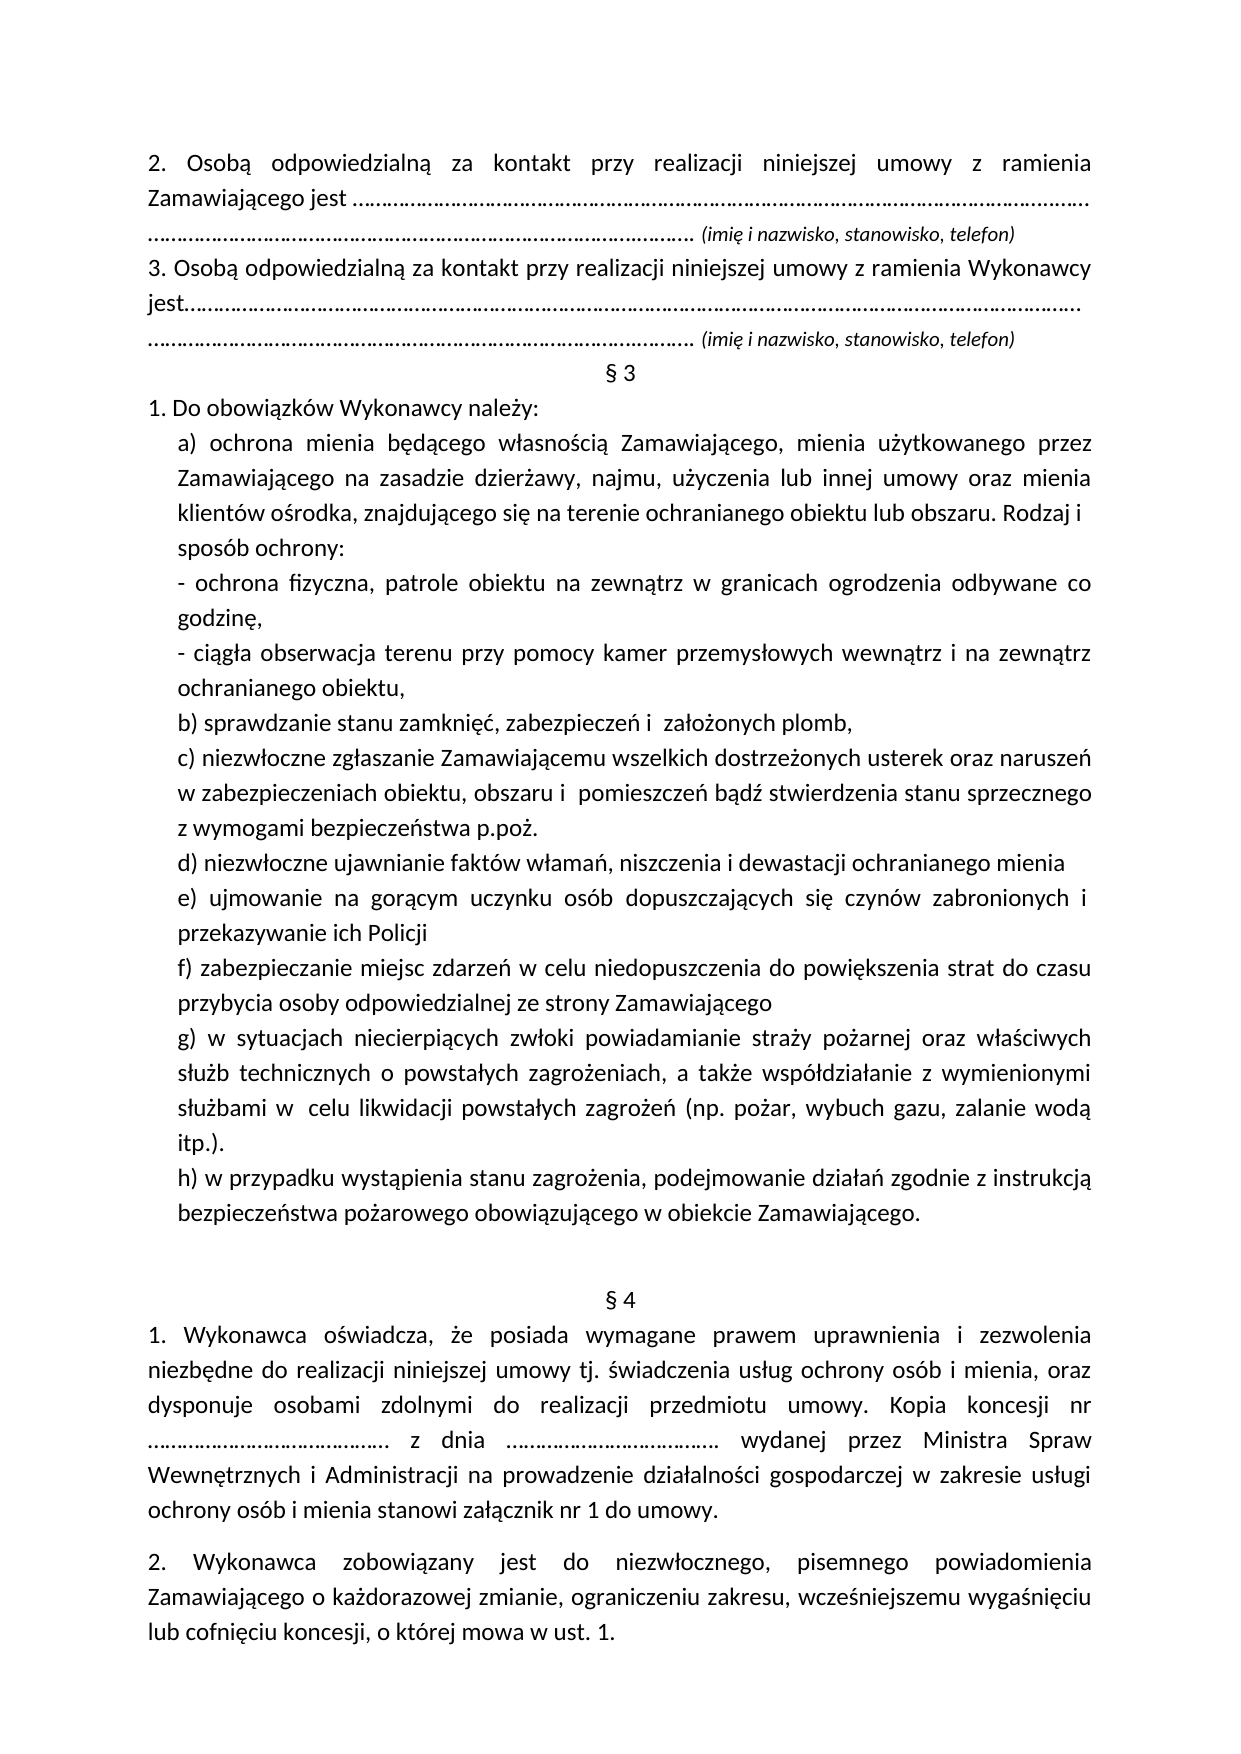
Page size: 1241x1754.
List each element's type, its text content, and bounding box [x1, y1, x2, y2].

text 2. Osobą odpowiedzialną za kontakt przy realizacji niniejszej umowy z ramienia Zamawiającego jest …………………………………………………………………………………………………………..…… [148, 148, 1093, 213]
text c) niezwłoczne zgłaszanie Zamawiającemu wszelkich dostrzeżonych usterek oraz naruszeń w zabezpieczeniach obiektu, obszaru i pomieszczeń bądź stwierdzenia stanu sprzecznego z wymogami bezpieczeństwa p.poż. [177, 743, 1093, 843]
text 1. Wykonawca oświadcza, że posiada wymagane prawem uprawnienia i zezwolenia niezbędne do realizacji niniejszej umowy tj. świadczenia usług ochrony osób i mienia, oraz dysponuje osobami zdolnymi do realizacji przedmiotu umowy. Kopia koncesji nr …………………………………… z dnia ………………………………. wydanej przez Ministra Spraw Wewnętrznych i Administracji na prowadzenie działalności gospodarczej w zakresie usługi ochrony osób i mienia stanowi załącznik nr 1 do umowy. [148, 1319, 1093, 1525]
text f) zabezpieczanie miejsc zdarzeń w celu niedopuszczenia do powiększenia strat do czasu przybycia osoby odpowiedzialnej ze strony Zamawiającego [177, 953, 1093, 1018]
text - ciągła obserwacja terenu przy pomocy kamer przemysłowych wewnątrz i na zewnątrz ochranianego obiektu, [177, 638, 1093, 703]
text ………………………………………………………………………….………. (imię i nazwisko, stanowisko, telefon) [148, 218, 1093, 248]
text ………………………………………………………………………….………. (imię i nazwisko, stanowisko, telefon) [148, 323, 1093, 353]
text § 3 [148, 358, 1093, 388]
text e) ujmowanie na gorącym uczynku osób dopuszczających się czynów zabronionych i przekazywanie ich Policji [177, 883, 1093, 948]
text g) w sytuacjach niecierpiących zwłoki powiadamianie straży pożarnej oraz właściwych służb technicznych o powstałych zagrożeniach, a także współdziałanie z wymienionymi służbami w celu likwidacji powstałych zagrożeń (np. pożar, wybuch gazu, zalanie wodą itp.). [177, 1023, 1093, 1158]
text - ochrona fizyczna, patrole obiektu na zewnątrz w granicach ogrodzenia odbywane co godzinę, [177, 568, 1093, 633]
text 1. Do obowiązków Wykonawcy należy: [148, 393, 1093, 423]
text b) sprawdzanie stanu zamknięć, zabezpieczeń i założonych plomb, [177, 708, 1093, 738]
text h) w przypadku wystąpienia stanu zagrożenia, podejmowanie działań zgodnie z instrukcją bezpieczeństwa pożarowego obowiązującego w obiekcie Zamawiającego. [177, 1163, 1093, 1228]
text d) niezwłoczne ujawnianie faktów włamań, niszczenia i dewastacji ochranianego mienia [177, 848, 1093, 878]
text a) ochrona mienia będącego własnością Zamawiającego, mienia użytkowanego przez Zamawiającego na zasadzie dzierżawy, najmu, użyczenia lub innej umowy oraz mienia klientów ośrodka, znajdującego się na terenie ochranianego obiektu lub obszaru. Rodzaj i sposób ochrony: [177, 428, 1093, 563]
text 2. Wykonawca zobowiązany jest do niezwłocznego, pisemnego powiadomienia Zamawiającego o każdorazowej zmianie, ograniczeniu zakresu, wcześniejszemu wygaśnięciu lub cofnięciu koncesji, o której mowa w ust. 1. [148, 1546, 1093, 1646]
text § 4 [148, 1284, 1093, 1315]
text 3. Osobą odpowiedzialną za kontakt przy realizacji niniejszej umowy z ramienia Wykonawcy jest………………………………………………………………………………………………………………………………………… [148, 253, 1093, 318]
